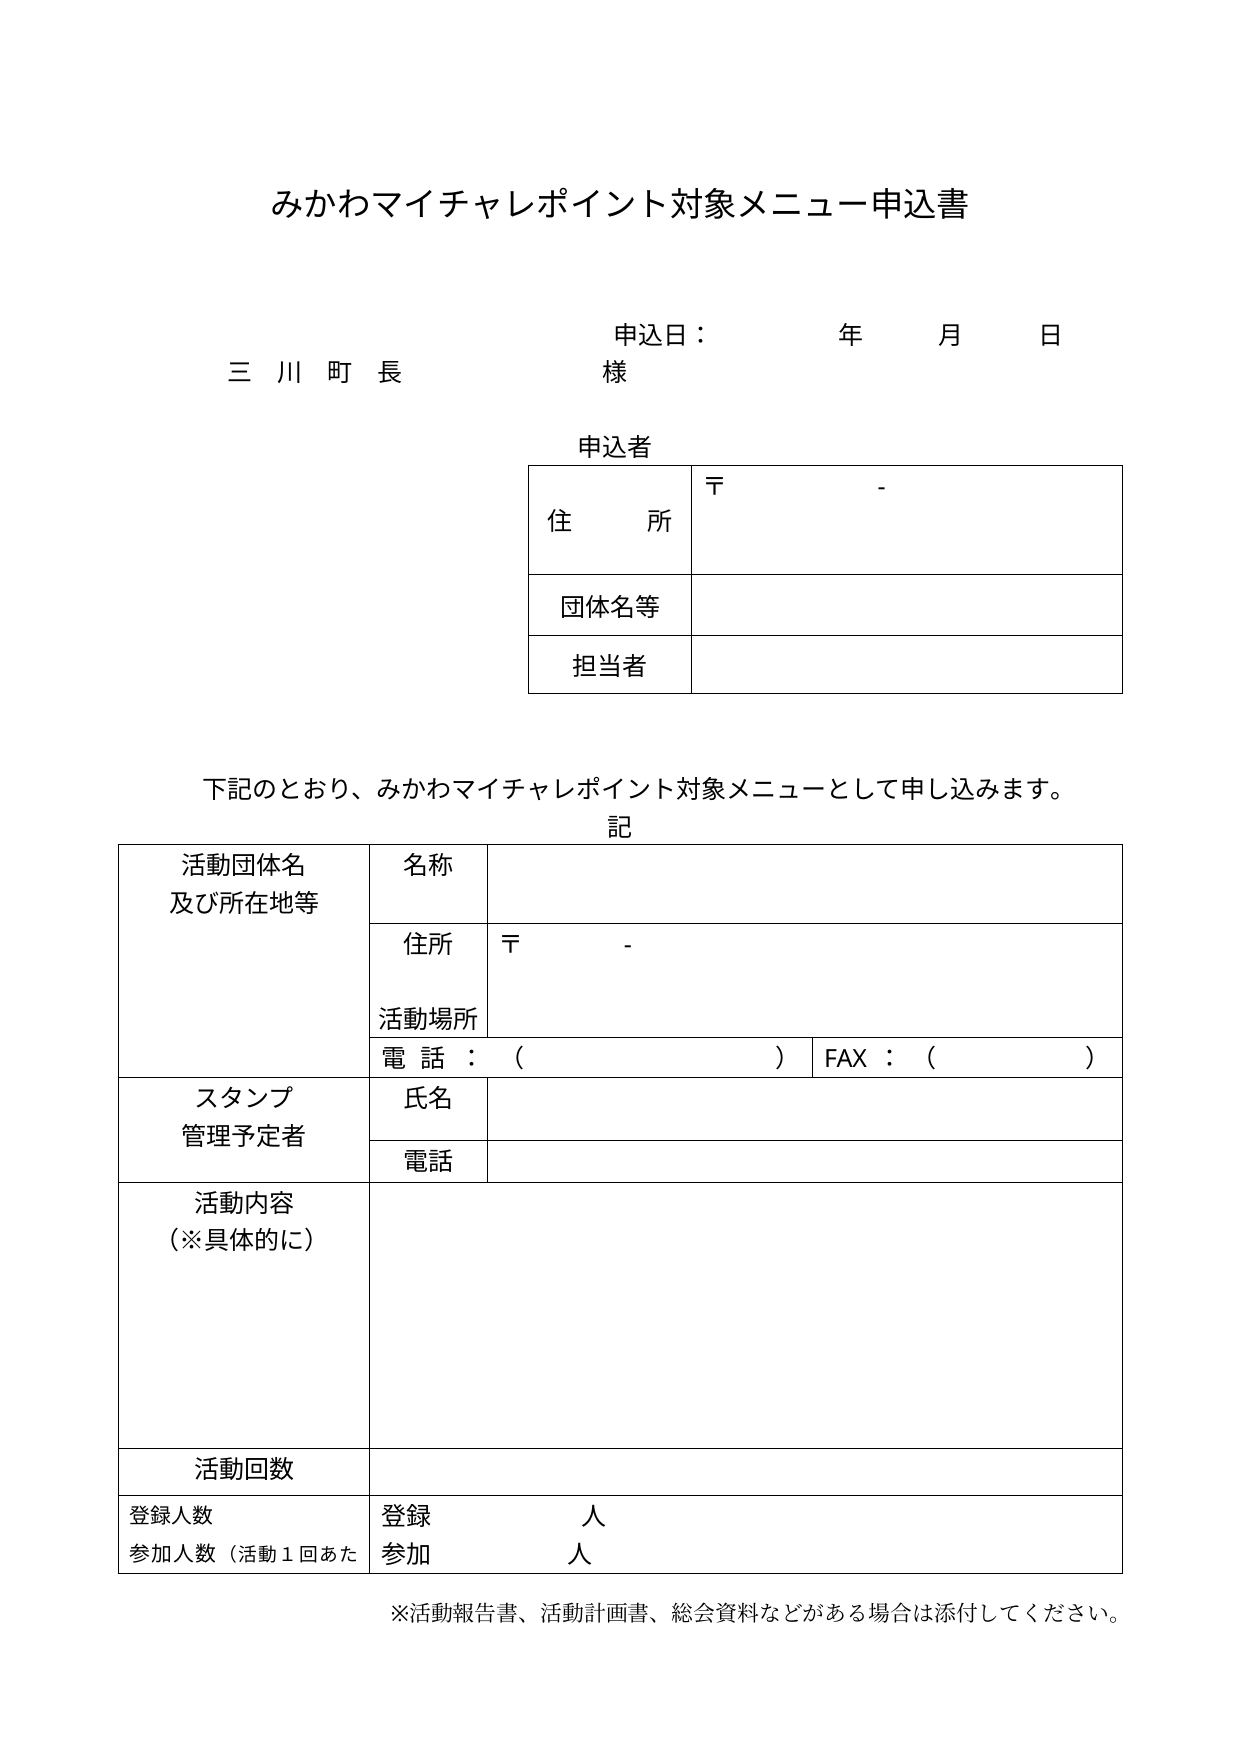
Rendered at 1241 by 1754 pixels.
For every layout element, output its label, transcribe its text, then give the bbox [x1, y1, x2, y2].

table_cell 登録人数 参加人数（活動１回あたり）参加人数 （活動１回あたり） [119, 1496, 369, 1573]
table_cell 〒 - [488, 924, 1122, 1037]
table_cell [488, 1141, 1122, 1182]
text 下記のとおり、みかわマイチャレポイント対象メニューとして申し込みます。 [177, 769, 1063, 807]
text 申込者 [177, 427, 1063, 464]
text みかわマイチャレポイント対象メニュー申込書 [177, 164, 1063, 239]
table_cell [370, 1449, 1122, 1495]
text 記 [177, 807, 1063, 844]
table_cell 電話：（ ） － [370, 1038, 812, 1077]
table_cell 団体名等 [529, 575, 691, 635]
table_cell 活動回数 [119, 1449, 369, 1495]
table_cell FAX：（ ） － [813, 1038, 1122, 1077]
table_cell 住所 活動場所 [370, 924, 487, 1037]
table_cell [692, 575, 1122, 635]
table_cell [692, 636, 1122, 693]
table_cell 電話 [370, 1141, 487, 1182]
table_cell 活動内容 （※具体的に） [119, 1183, 369, 1448]
table_header 住 所 [529, 466, 691, 574]
table_cell スタンプ 管理予定者 [119, 1078, 369, 1182]
table_cell [488, 1078, 1122, 1140]
table_header [488, 845, 1122, 923]
text 申込日： 年 月 日 [177, 314, 1063, 352]
table_header 〒 - [692, 466, 1122, 574]
text 三 川 町 長 様 [177, 352, 1063, 389]
table_cell 担当者 [529, 636, 691, 693]
table_cell 登録 人 参加 人 [370, 1496, 1122, 1573]
table_header 活動団体名 及び所在地等 [119, 845, 369, 1077]
table_cell 氏名 [370, 1078, 487, 1140]
table_header 名称 [370, 845, 487, 923]
table_cell [370, 1183, 1122, 1448]
